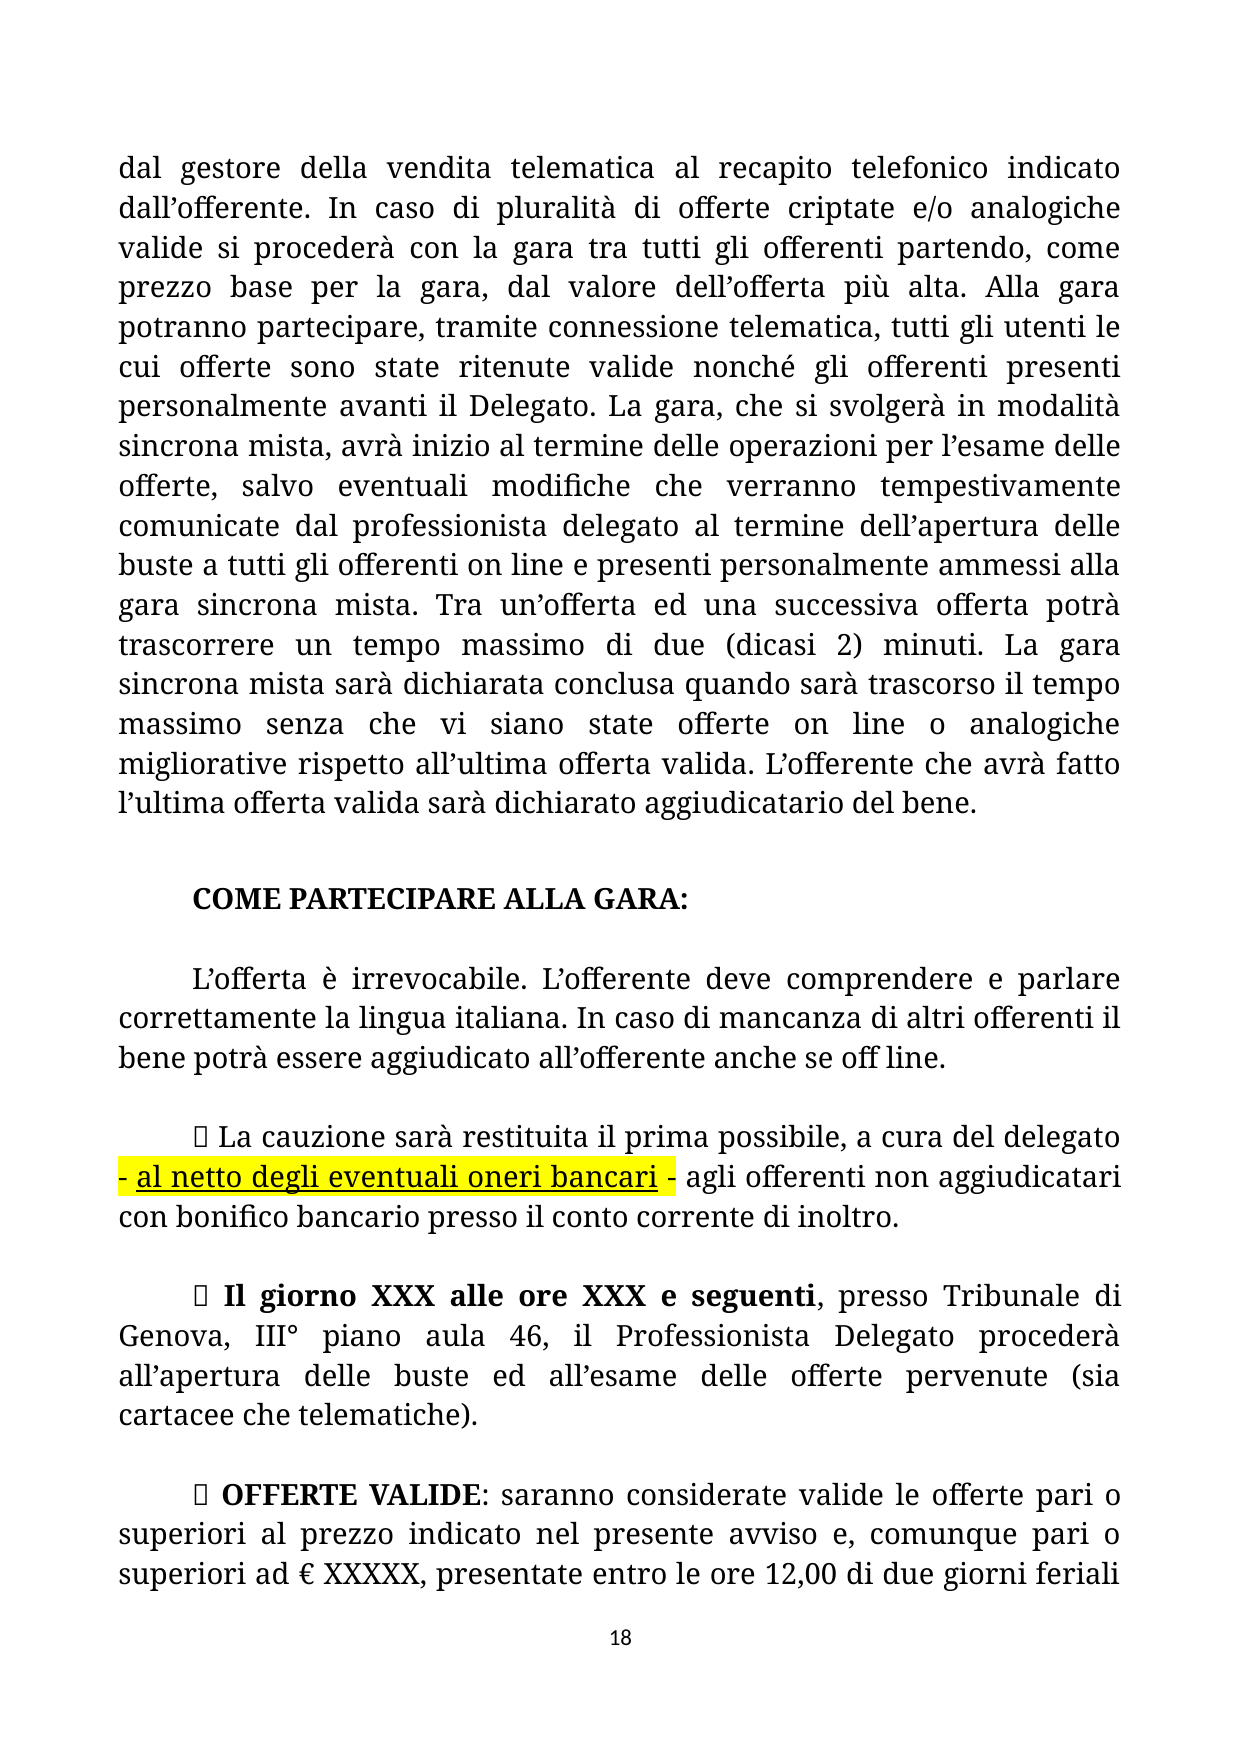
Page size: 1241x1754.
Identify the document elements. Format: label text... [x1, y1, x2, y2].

text  La cauzione sarà restituita il prima possibile, a cura del delegato - al netto degli eventuali oneri bancari - agli offerenti non aggiudicatari con bonifico bancario presso il conto corrente di inoltro. [118, 1117, 1122, 1236]
text COME PARTECIPARE ALLA GARA: [118, 879, 1122, 918]
text  Il giorno XXX alle ore XXX e seguenti, presso Tribunale di Genova, III° piano aula 46, il Professionista Delegato procederà all’apertura delle buste ed all’esame delle offerte pervenute (sia cartacee che telematiche). [118, 1276, 1122, 1434]
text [118, 1474, 1122, 1593]
text L’offerta è irrevocabile. L’offerente deve comprendere e parlare correttamente la lingua italiana. In caso di mancanza di altri offerenti il bene potrà essere aggiudicato all’offerente anche se off line. [118, 958, 1122, 1077]
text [118, 148, 1122, 822]
